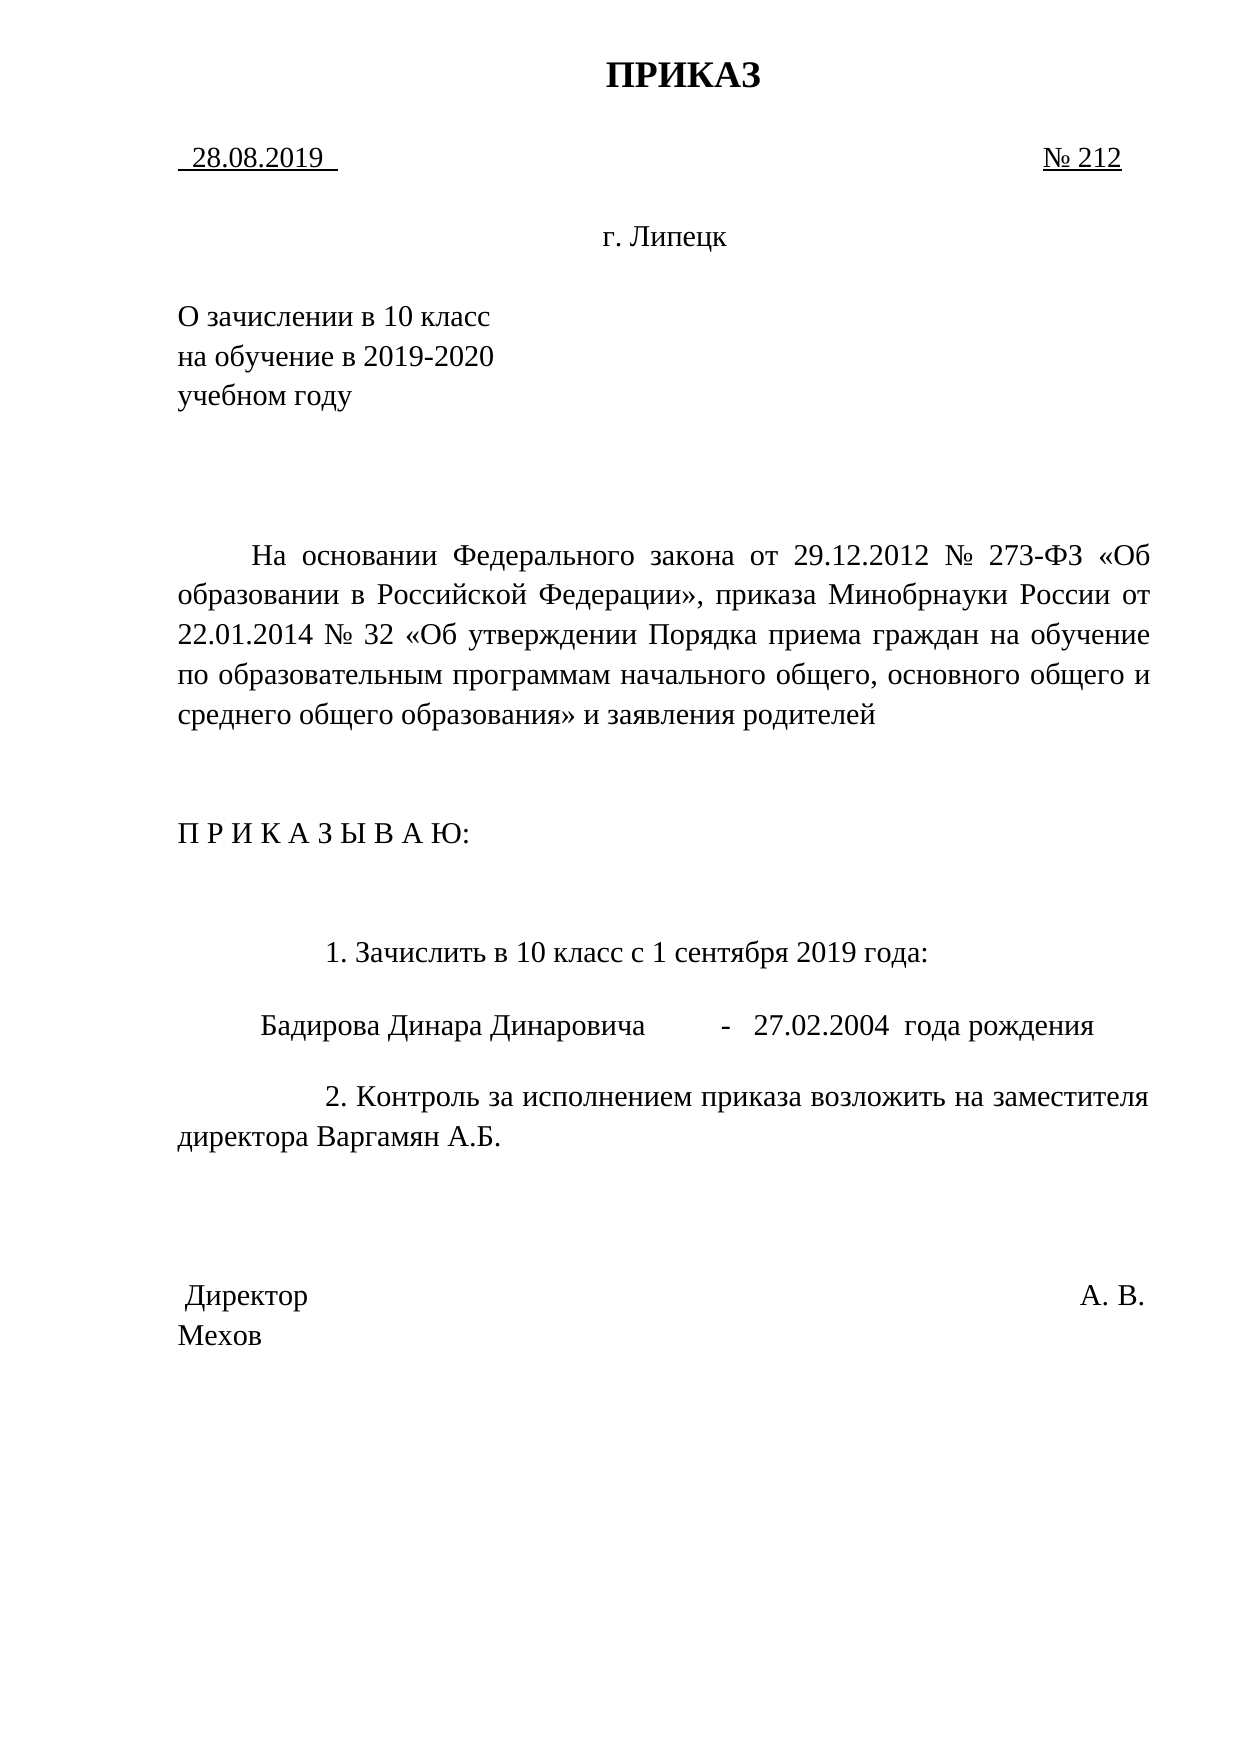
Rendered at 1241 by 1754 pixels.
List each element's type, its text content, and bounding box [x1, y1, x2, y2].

text 1. Зачислить в 10 класс с 1 сентября 2019 года: [251, 935, 1152, 969]
text Бадирова Динара Динаровича - 27.02.2004 года рождения [177, 1007, 1152, 1041]
text Директор А. В. Мехов [177, 1278, 1152, 1352]
text учебном году [177, 378, 1152, 412]
text ПРИКАЗ [177, 52, 1152, 95]
text На основании Федерального закона от 29.12.2012 № 273-ФЗ «Об образовании в Российской Федерации», приказа Минобрнауки России от 22.01.2014 № 32 «Об утверждении Порядка приема граждан на обучение по образовательным программам начального общего, основного общего и среднего общего образования» и заявления родителей [177, 537, 1152, 731]
text г. Липецк [177, 218, 1152, 253]
text П Р И К А З Ы В А Ю: [177, 815, 1152, 850]
text на обучение в 2019-2020 [177, 338, 1152, 372]
text О зачислении в 10 класс [177, 298, 1152, 333]
text 2. Контроль за исполнением приказа возложить на заместителя директора Варгамян А.Б. [177, 1079, 1152, 1153]
text 28.08.2019 № 212 [177, 140, 1152, 174]
